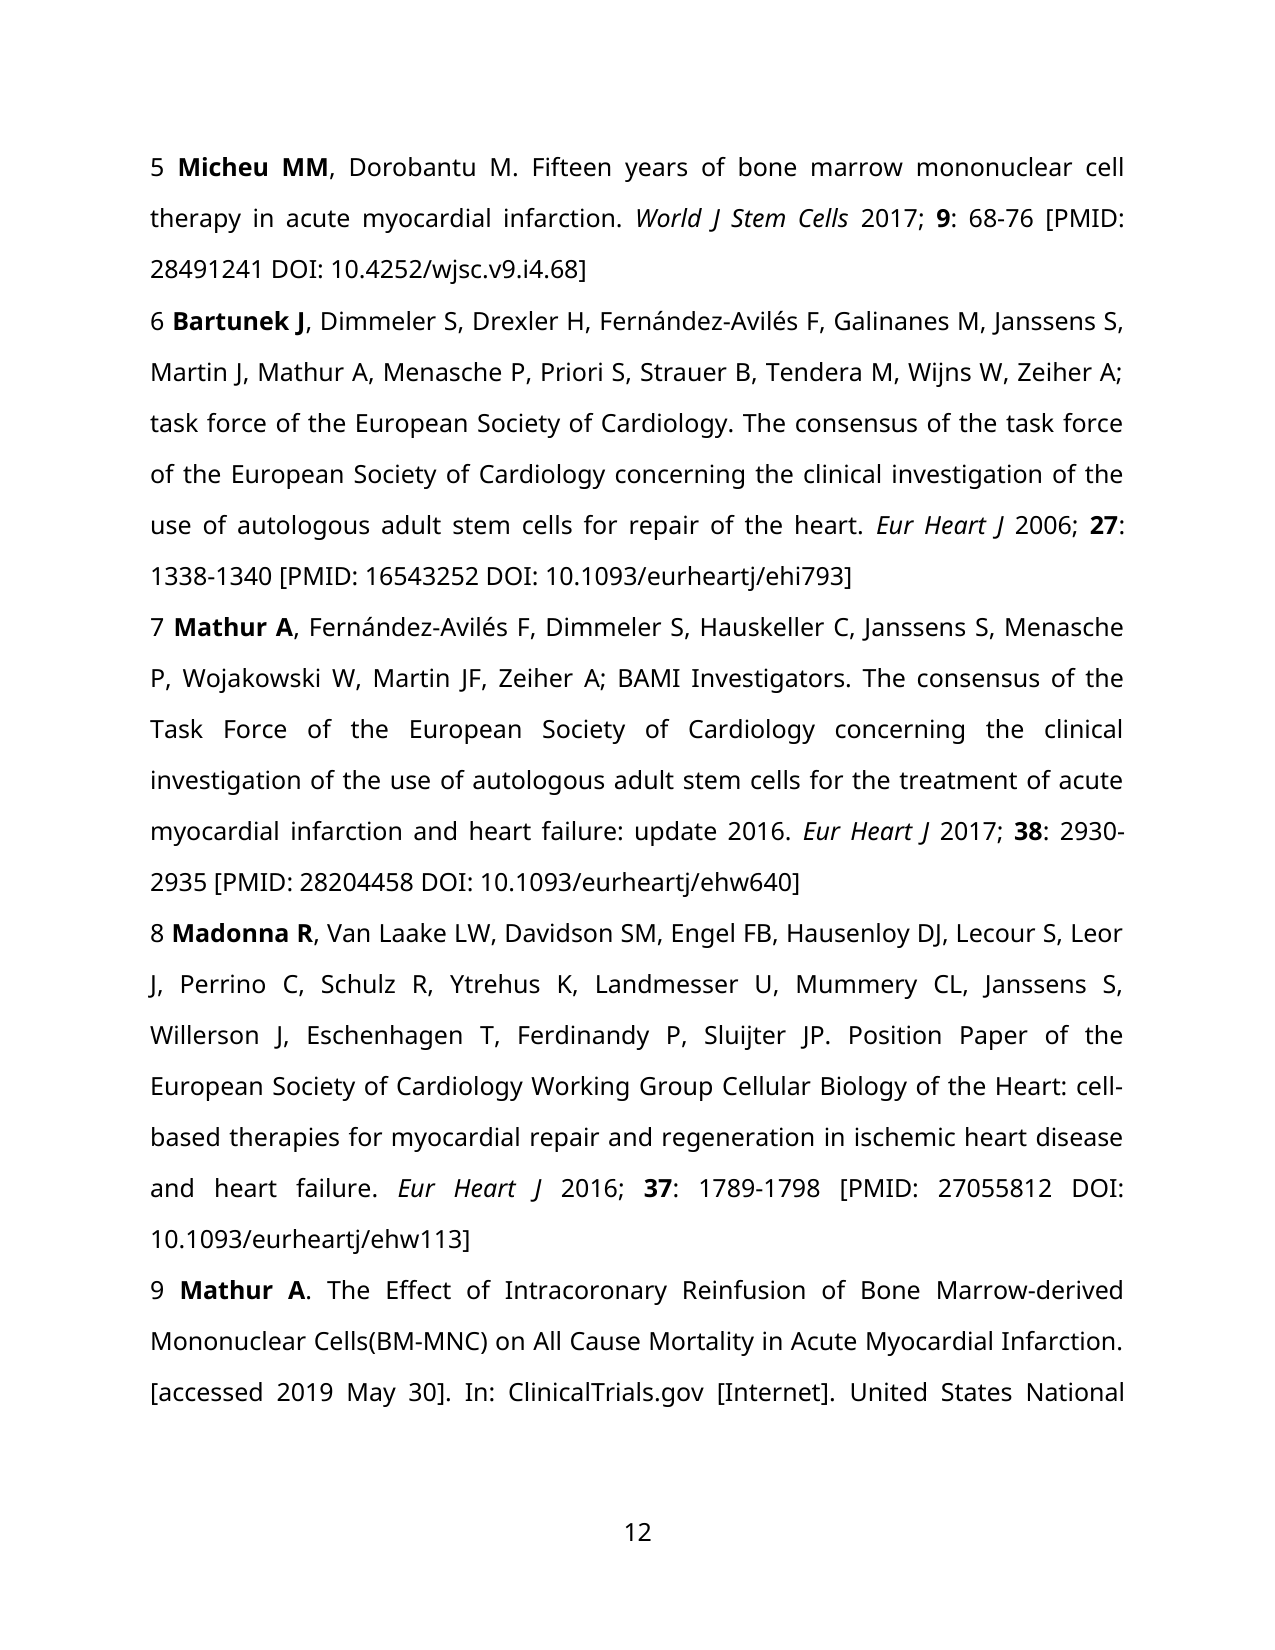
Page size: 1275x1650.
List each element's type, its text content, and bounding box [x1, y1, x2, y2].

text 7 Mathur A, Fernández-Avilés F, Dimmeler S, Hauskeller C, Janssens S, Menasche P, Wojakowski W, Martin JF, Zeiher A; BAMI Investigators. The consensus of the Task Force of the European Society of Cardiology concerning the clinical investigation of the use of autologous adult stem cells for the treatment of acute myocardial infarction and heart failure: update 2016. Eur Heart J 2017; 38: 2930-2935 [PMID: 28204458 DOI: 10.1093/eurheartj/ehw640] [150, 609, 1125, 899]
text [150, 1273, 1125, 1409]
text 6 Bartunek J, Dimmeler S, Drexler H, Fernández-Avilés F, Galinanes M, Janssens S, Martin J, Mathur A, Menasche P, Priori S, Strauer B, Tendera M, Wijns W, Zeiher A; task force of the European Society of Cardiology. The consensus of the task force of the European Society of Cardiology concerning the clinical investigation of the use of autologous adult stem cells for repair of the heart. Eur Heart J 2006; 27: 1338-1340 [PMID: 16543252 DOI: 10.1093/eurheartj/ehi793] [150, 303, 1125, 592]
text 5 Micheu MM, Dorobantu M. Fifteen years of bone marrow mononuclear cell therapy in acute myocardial infarction. World J Stem Cells 2017; 9: 68-76 [PMID: 28491241 DOI: 10.4252/wjsc.v9.i4.68] [150, 150, 1125, 286]
text 8 Madonna R, Van Laake LW, Davidson SM, Engel FB, Hausenloy DJ, Lecour S, Leor J, Perrino C, Schulz R, Ytrehus K, Landmesser U, Mummery CL, Janssens S, Willerson J, Eschenhagen T, Ferdinandy P, Sluijter JP. Position Paper of the European Society of Cardiology Working Group Cellular Biology of the Heart: cell-based therapies for myocardial repair and regeneration in ischemic heart disease and heart failure. Eur Heart J 2016; 37: 1789-1798 [PMID: 27055812 DOI: 10.1093/eurheartj/ehw113] [150, 916, 1125, 1256]
